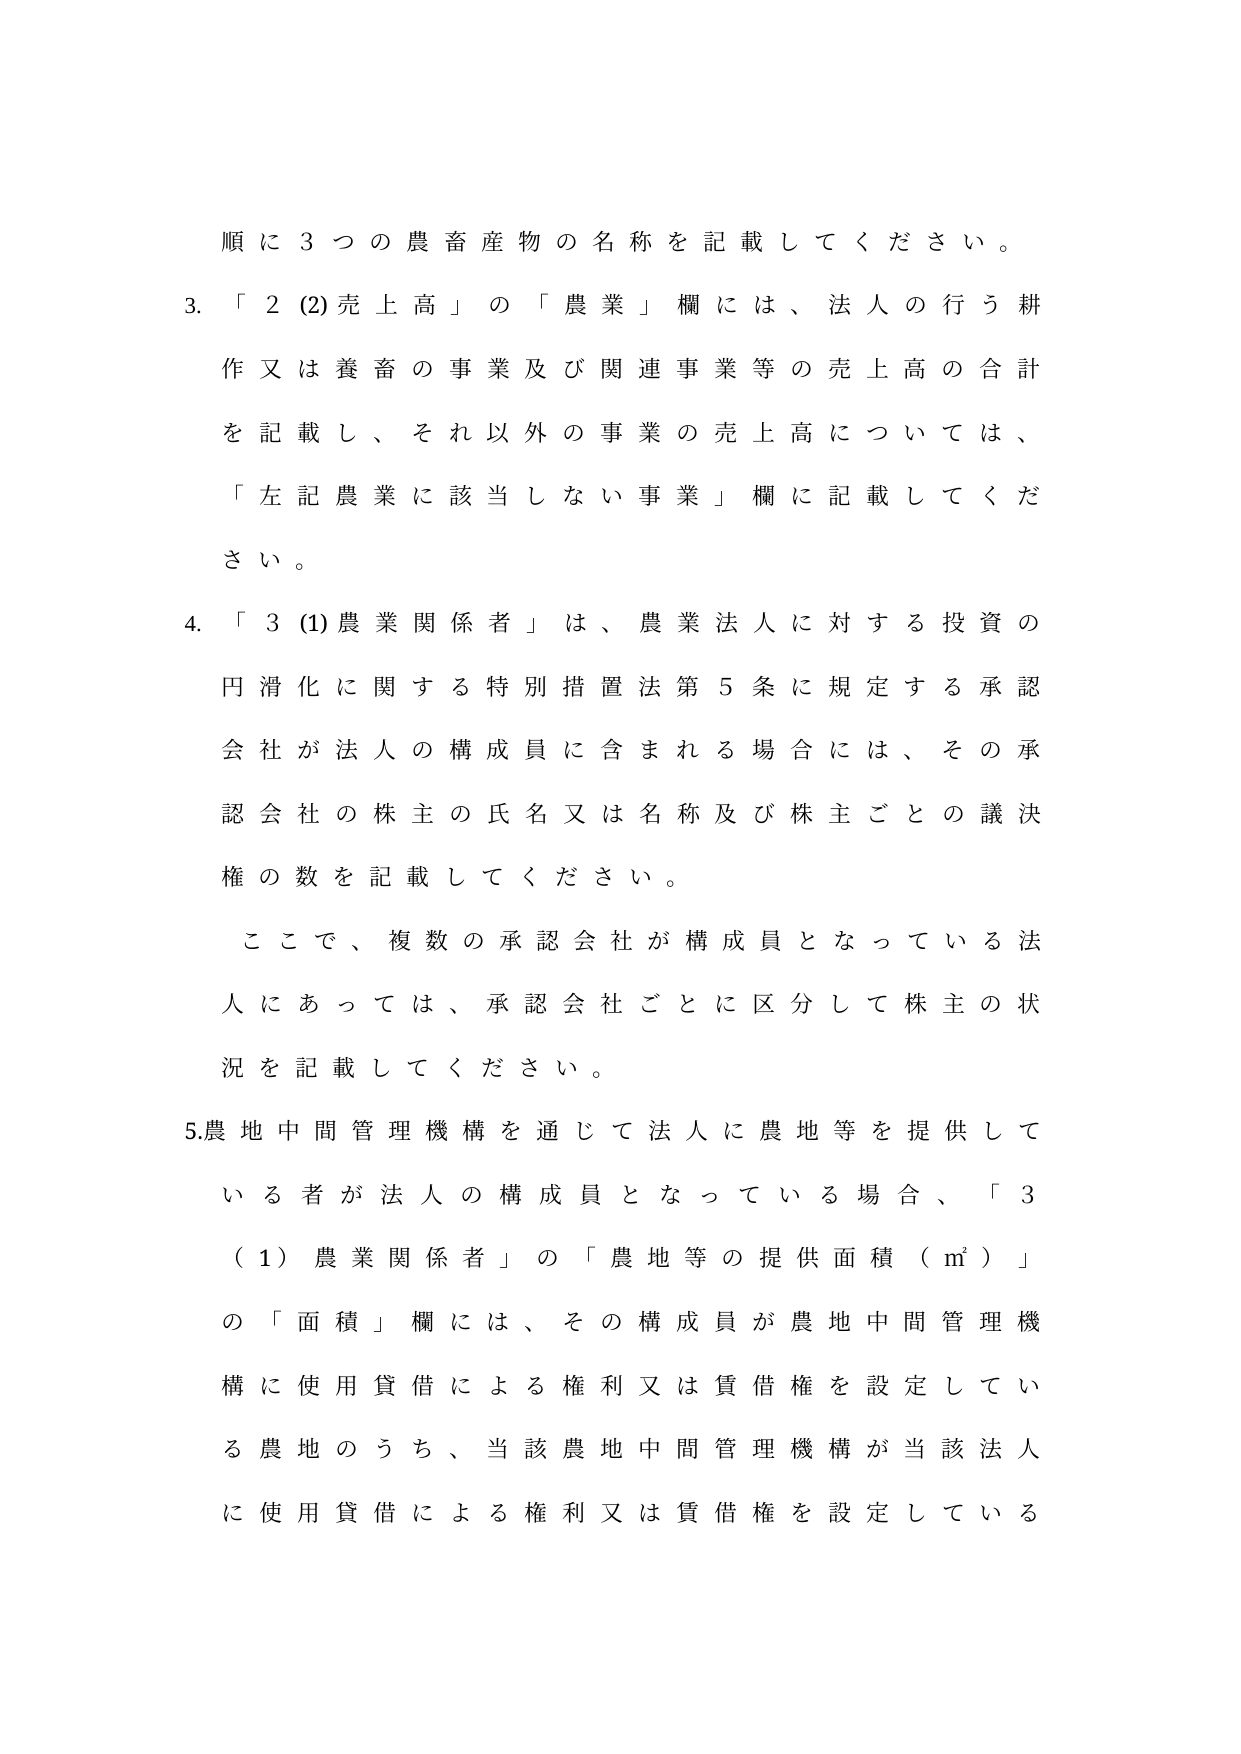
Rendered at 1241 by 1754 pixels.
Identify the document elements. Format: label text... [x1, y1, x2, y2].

text 4. 「３(1)農業関係者」は、農業法人に対する投資の円滑化に関する特別措置法第５条に規定する承認会社が法人の構成員に含まれる場合には、その承認会社の株主の氏名又は名称及び株主ごとの議決権の数を記載してください。 [184, 590, 1056, 908]
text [184, 209, 1056, 272]
text 3. 「２(2)売上高」の「農業」欄には、法人の行う耕作又は養畜の事業及び関連事業等の売上高の合計を記載し、それ以外の事業の売上高については、「左記農業に該当しない事業」欄に記載してください。 [184, 272, 1056, 590]
text ここで、複数の承認会社が構成員となっている法人にあっては、承認会社ごとに区分して株主の状況を記載してください。 [203, 908, 1056, 1098]
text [184, 1098, 1056, 1543]
